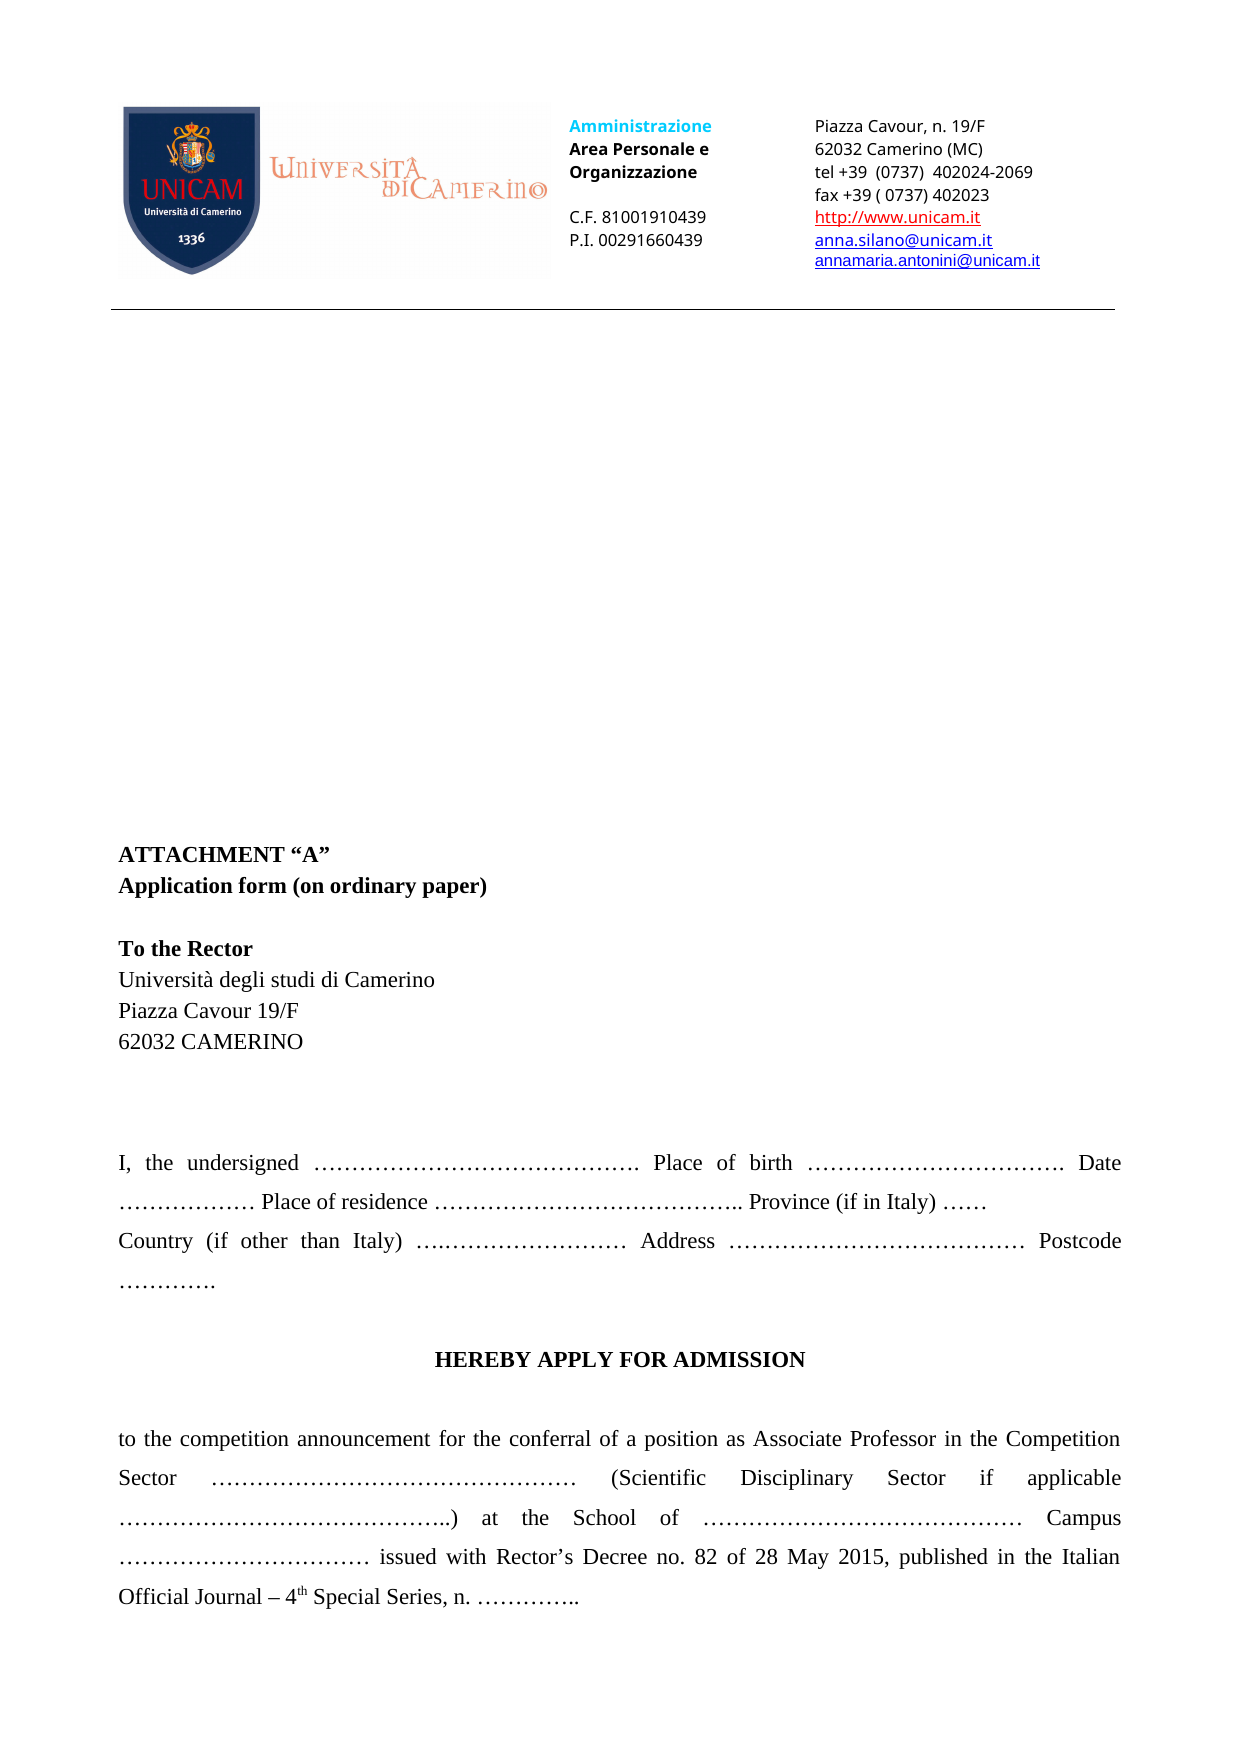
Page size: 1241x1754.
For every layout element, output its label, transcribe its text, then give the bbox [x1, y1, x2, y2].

picture [118, 102, 551, 279]
text 62032 CAMERINO [118, 1023, 1122, 1055]
text To the Rector [118, 930, 1122, 961]
text Università degli studi di Camerino [118, 961, 1122, 992]
text Piazza Cavour 19/F [118, 992, 1122, 1023]
text Application form (on ordinary paper) [118, 867, 1122, 898]
text to the competition announcement for the conferral of a position as Associate Professor in the Competition Sector ………………………………………… (Scientific Disciplinary Sector if applicable ……………………………………..) at the School of …………………………………… Campus …………………………… issued with Rector’s Decree no. 82 of 28 May 2015, published in the Italian Official Journal – 4th Special Series, n. ………….. [118, 1425, 1122, 1609]
text ATTACHMENT “A” [118, 836, 1122, 867]
text HEREBY APPLY FOR ADMISSION [118, 1346, 1122, 1372]
text Country (if other than Italy) ….…………………… Address ………………………………… Postcode …………. [118, 1227, 1122, 1293]
text I, the undersigned ……………………………………. Place of birth ……………………………. Date ……………… Place of residence ………………………………….. Province (if in Italy) …… [118, 1148, 1122, 1214]
